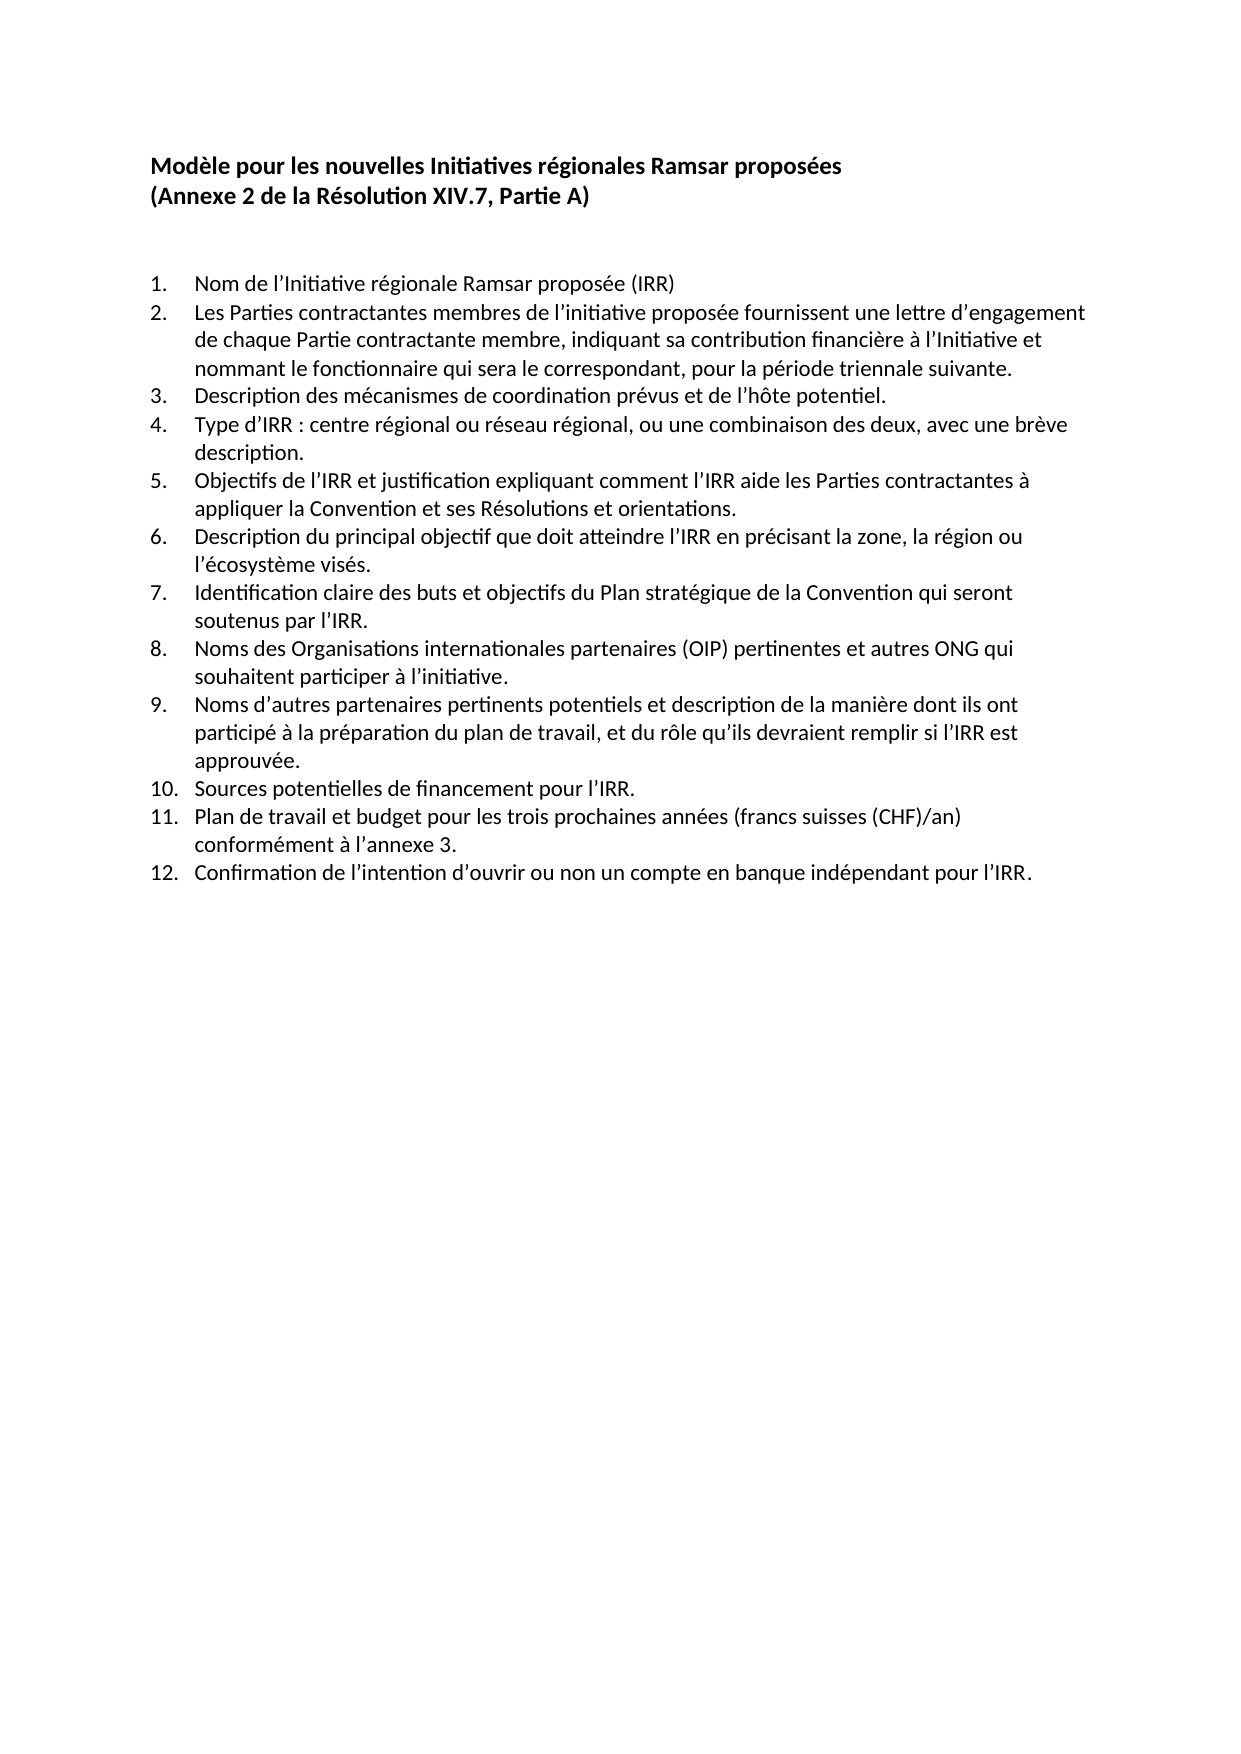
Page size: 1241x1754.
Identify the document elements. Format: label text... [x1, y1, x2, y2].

text 10. Sources potentielles de financement pour l’IRR. [150, 774, 1090, 802]
text 1. Nom de l’Initiative régionale Ramsar proposée (IRR) [150, 269, 1090, 298]
text 8. Noms des Organisations internationales partenaires (OIP) pertinentes et autres ONG qui souhaitent participer à l’initiative. [150, 634, 1090, 690]
text 6. Description du principal objectif que doit atteindre l’IRR en précisant la zone, la région ou l’écosystème visés. [150, 522, 1090, 578]
text 5. Objectifs de l’IRR et justification expliquant comment l’IRR aide les Parties contractantes à appliquer la Convention et ses Résolutions et orientations. [150, 466, 1090, 522]
text 7. Identification claire des buts et objectifs du Plan stratégique de la Convention qui seront soutenus par l’IRR. [150, 578, 1090, 634]
text 2. Les Parties contractantes membres de l’initiative proposée fournissent une lettre d’engagement de chaque Partie contractante membre, indiquant sa contribution financière à l’Initiative et nommant le fonctionnaire qui sera le correspondant, pour la période triennale suivante. [150, 298, 1090, 382]
text 12. Confirmation de l’intention d’ouvrir ou non un compte en banque indépendant pour l’IRR. [150, 858, 1090, 886]
text Modèle pour les nouvelles Initiatives régionales Ramsar proposées [150, 150, 1090, 181]
text 11. Plan de travail et budget pour les trois prochaines années (francs suisses (CHF)/an) conformément à l’annexe 3. [150, 802, 1090, 858]
text (Annexe 2 de la Résolution XIV.7, Partie A) [150, 181, 1090, 211]
text 4. Type d’IRR : centre régional ou réseau régional, ou une combinaison des deux, avec une brève description. [150, 410, 1090, 466]
text 9. Noms d’autres partenaires pertinents potentiels et description de la manière dont ils ont participé à la préparation du plan de travail, et du rôle qu’ils devraient remplir si l’IRR est approuvée. [150, 690, 1090, 774]
text 3. Description des mécanismes de coordination prévus et de l’hôte potentiel. [150, 382, 1090, 410]
